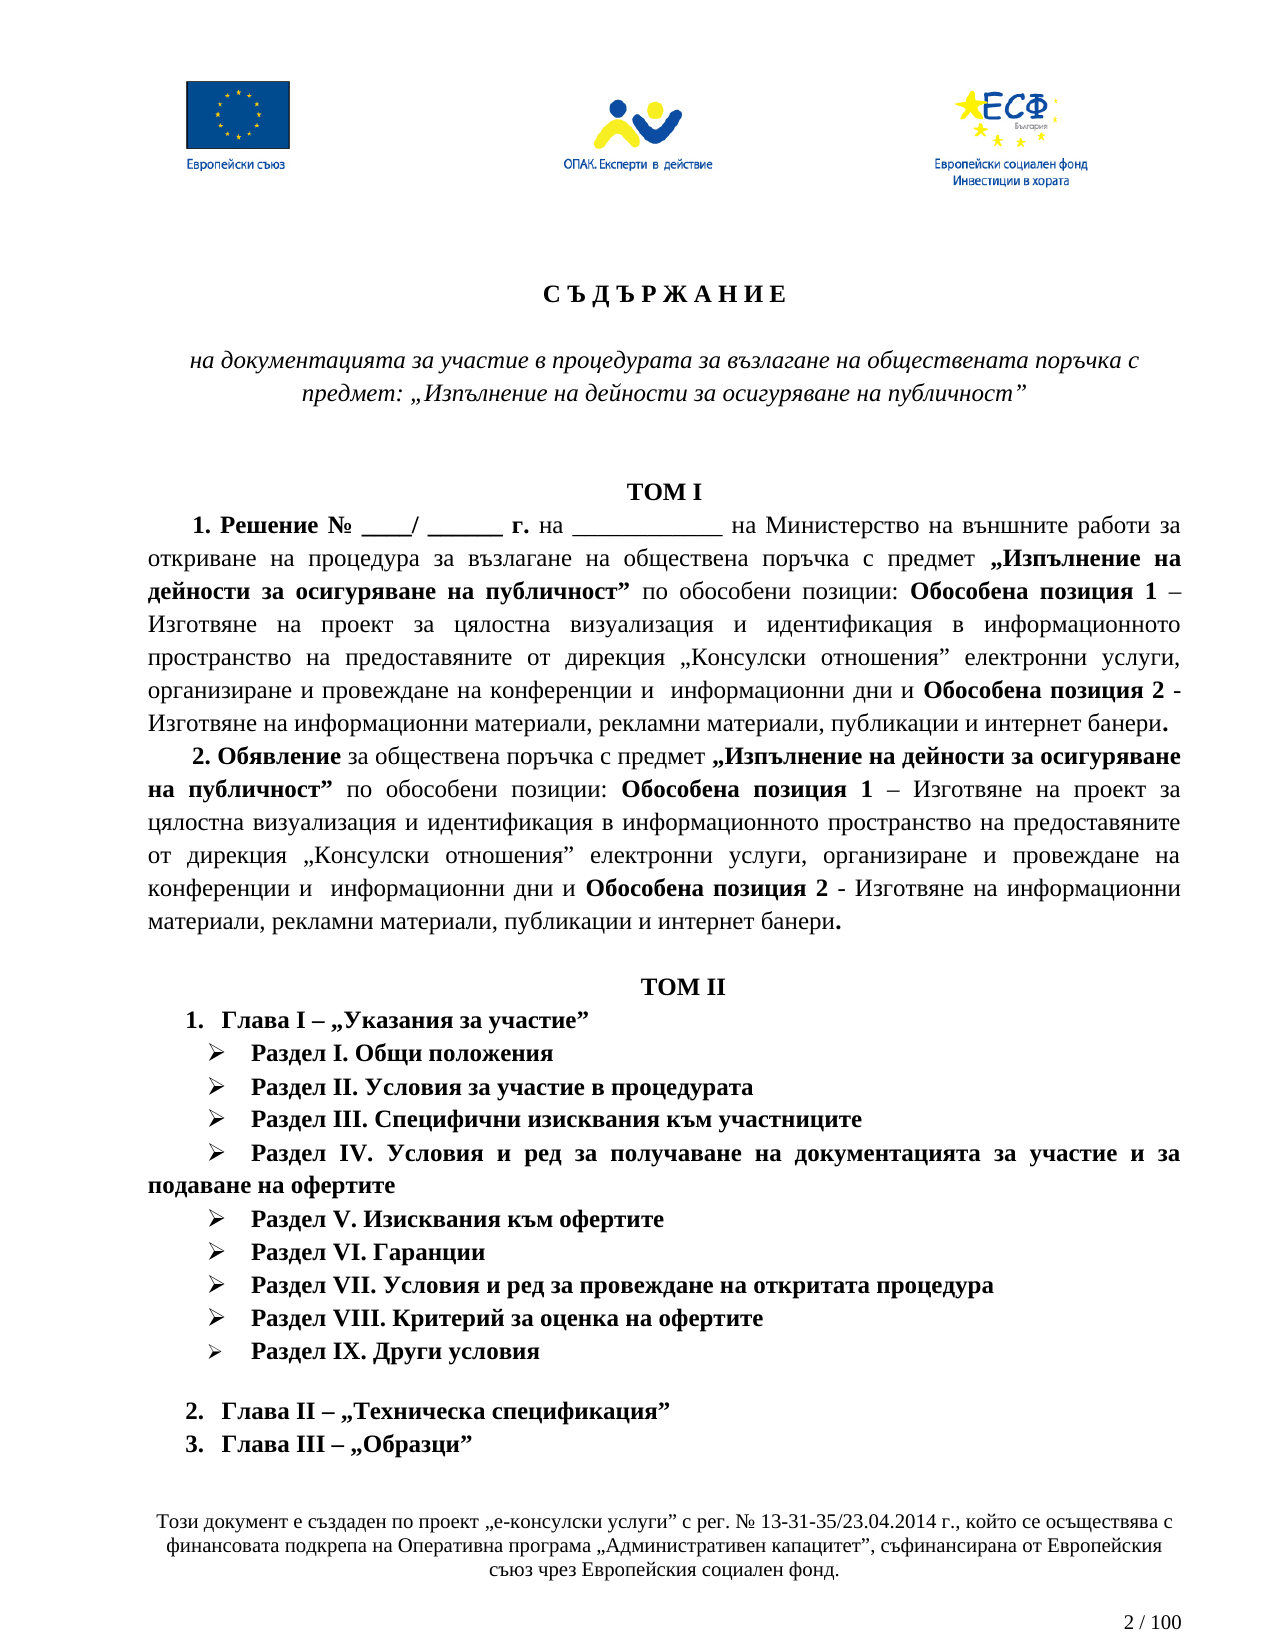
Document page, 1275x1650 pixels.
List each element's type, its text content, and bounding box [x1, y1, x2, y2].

picture [147, 75, 1120, 193]
list Раздел VIII. Критерий за оценка на офертите [148, 1303, 1181, 1331]
text 1. Решение № ____/ ______ г. на ____________ на Министерство на външните работи за откриване на процедура за възлагане на обществена поръчка с предмет „Изпълнение на дейности за осигуряване на публичност” по обособени позиции: Обособена позиция 1 – Изготвяне на проект за цялостна визуализация и идентификация в информационното пространство на предоставяните от дирекция „Консулски отношения” електронни услуги, организиране и провеждане на конференции и информационни дни и Обособена позиция 2 - Изготвяне на информационни материали, рекламни материали, публикации и интернет банери. [148, 510, 1181, 737]
list Раздел V. Изисквания към офертите [148, 1204, 1181, 1232]
text 2. Обявление за обществена поръчка с предмет „Изпълнение на дейности за осигуряване на публичност” по обособени позиции: Обособена позиция 1 – Изготвяне на проект за цялостна визуализация и идентификация в информационното пространство на предоставяните от дирекция „Консулски отношения” електронни услуги, организиране и провеждане на конференции и информационни дни и Обособена позиция 2 - Изготвяне на информационни материали, рекламни материали, публикации и интернет банери. [148, 741, 1181, 935]
text ТОМ II [148, 972, 1181, 1001]
list Раздел IX. Други условия [148, 1336, 1181, 1364]
text ТОМ I [148, 477, 1181, 506]
text на документацията за участие в процедурата за възлагане на обществената поръчка с предмет: „Изпълнение на дейности за осигуряване на публичност” [148, 345, 1181, 407]
list Раздел VII. Условия и ред за провеждане на откритата процедура [148, 1270, 1181, 1298]
list Глава III – „Образци” [148, 1429, 1181, 1458]
list Раздел IV. Условия и ред за получаване на документацията за участие и за подаване на офертите [148, 1138, 1181, 1199]
list Раздел I. Общи положения [148, 1038, 1181, 1067]
list Глава I – „Указания за участие” [148, 1006, 1181, 1034]
list Глава II – „Техническа спецификация” [148, 1396, 1181, 1425]
list Раздел III. Специфични изисквания към участниците [148, 1104, 1181, 1133]
list Раздел VI. Гаранции [148, 1237, 1181, 1265]
text С Ъ Д Ъ Р Ж А Н И Е [148, 279, 1181, 308]
list Раздел II. Условия за участие в процедурата [148, 1072, 1181, 1100]
